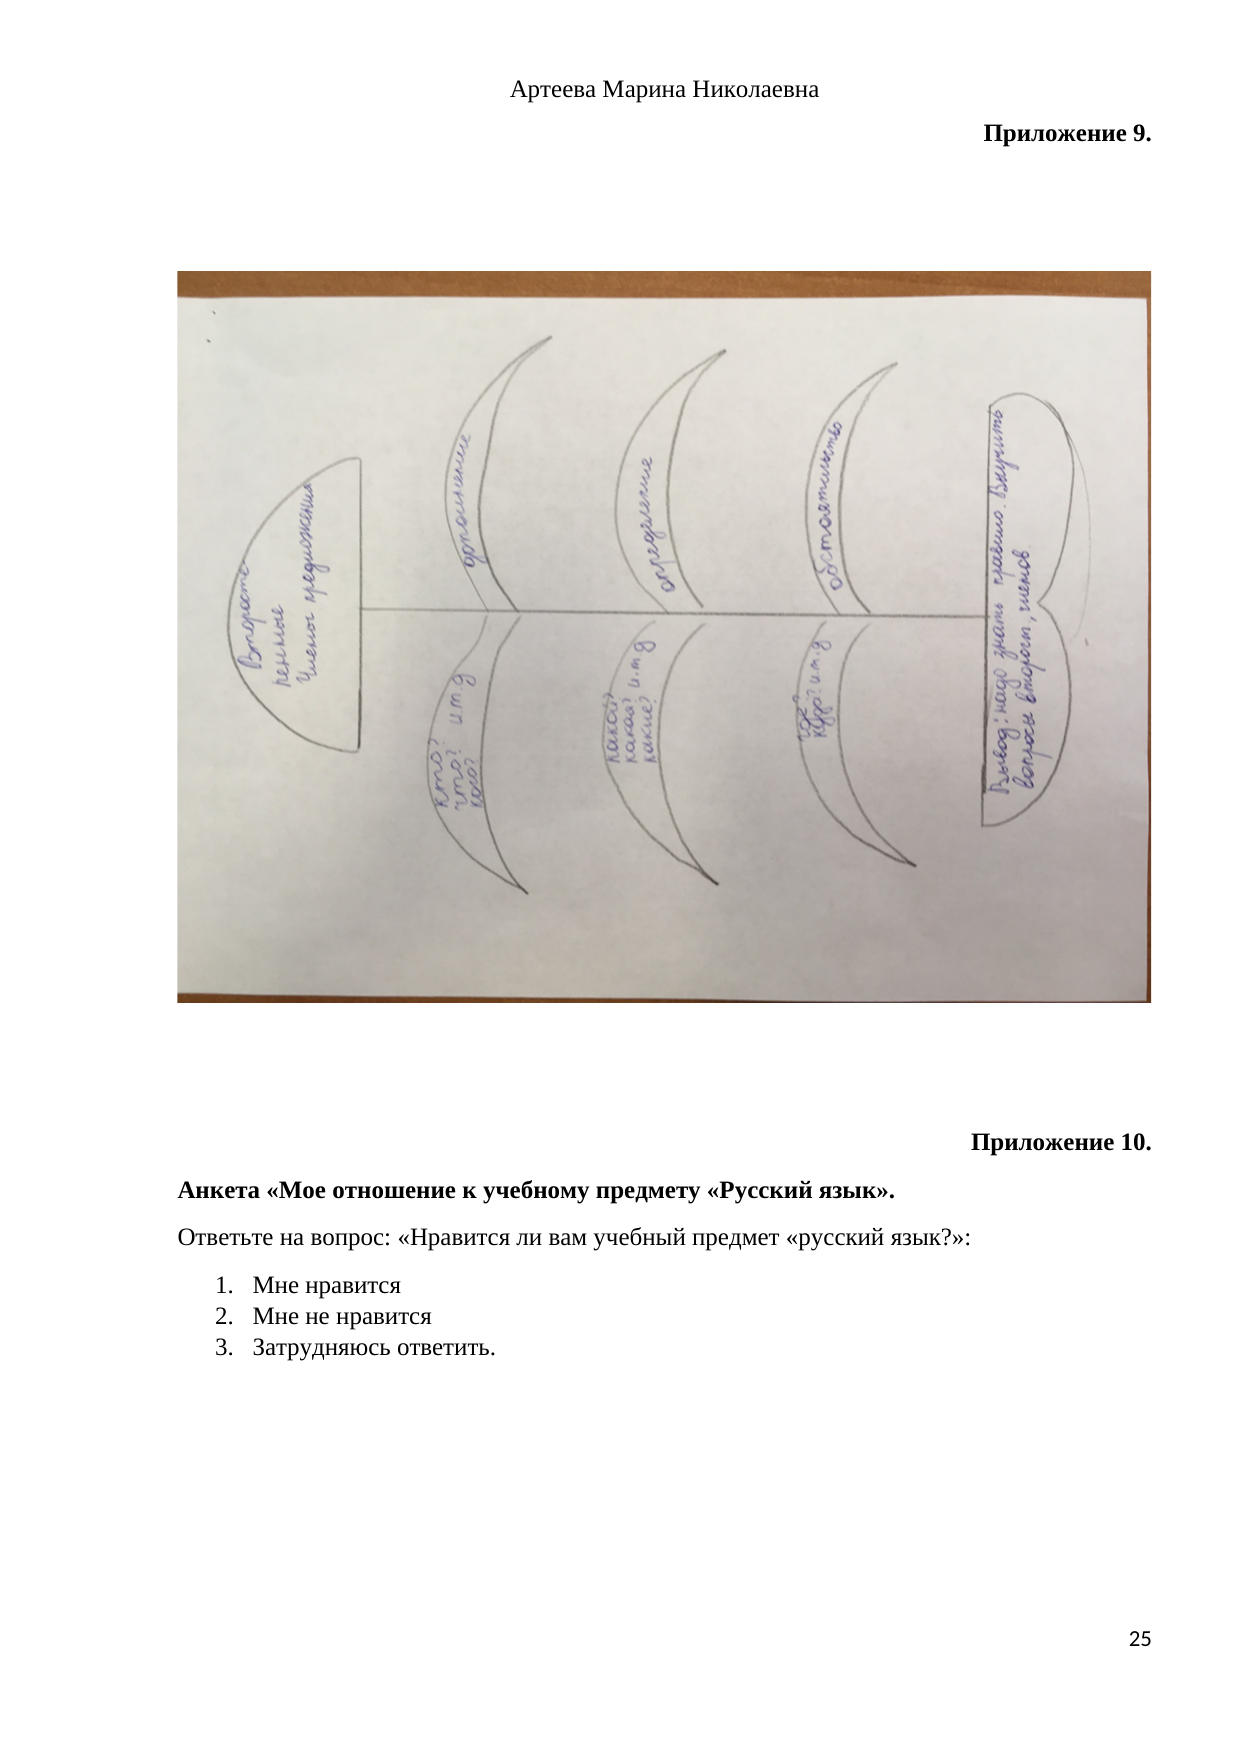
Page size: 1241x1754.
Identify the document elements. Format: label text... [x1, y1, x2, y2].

text Анкета «Мое отношение к учебному предмету «Русский язык». [177, 1175, 1152, 1203]
text Приложение 10. [177, 1127, 1152, 1156]
picture [177, 271, 1152, 1003]
list Мне нравится [215, 1270, 1152, 1299]
list Затрудняюсь ответить. [215, 1332, 1152, 1361]
text Ответьте на вопрос: «Нравится ли вам учебный предмет «русский язык?»: [177, 1222, 1152, 1251]
text Приложение 9. [177, 118, 1152, 147]
list Мне не нравится [215, 1301, 1152, 1330]
